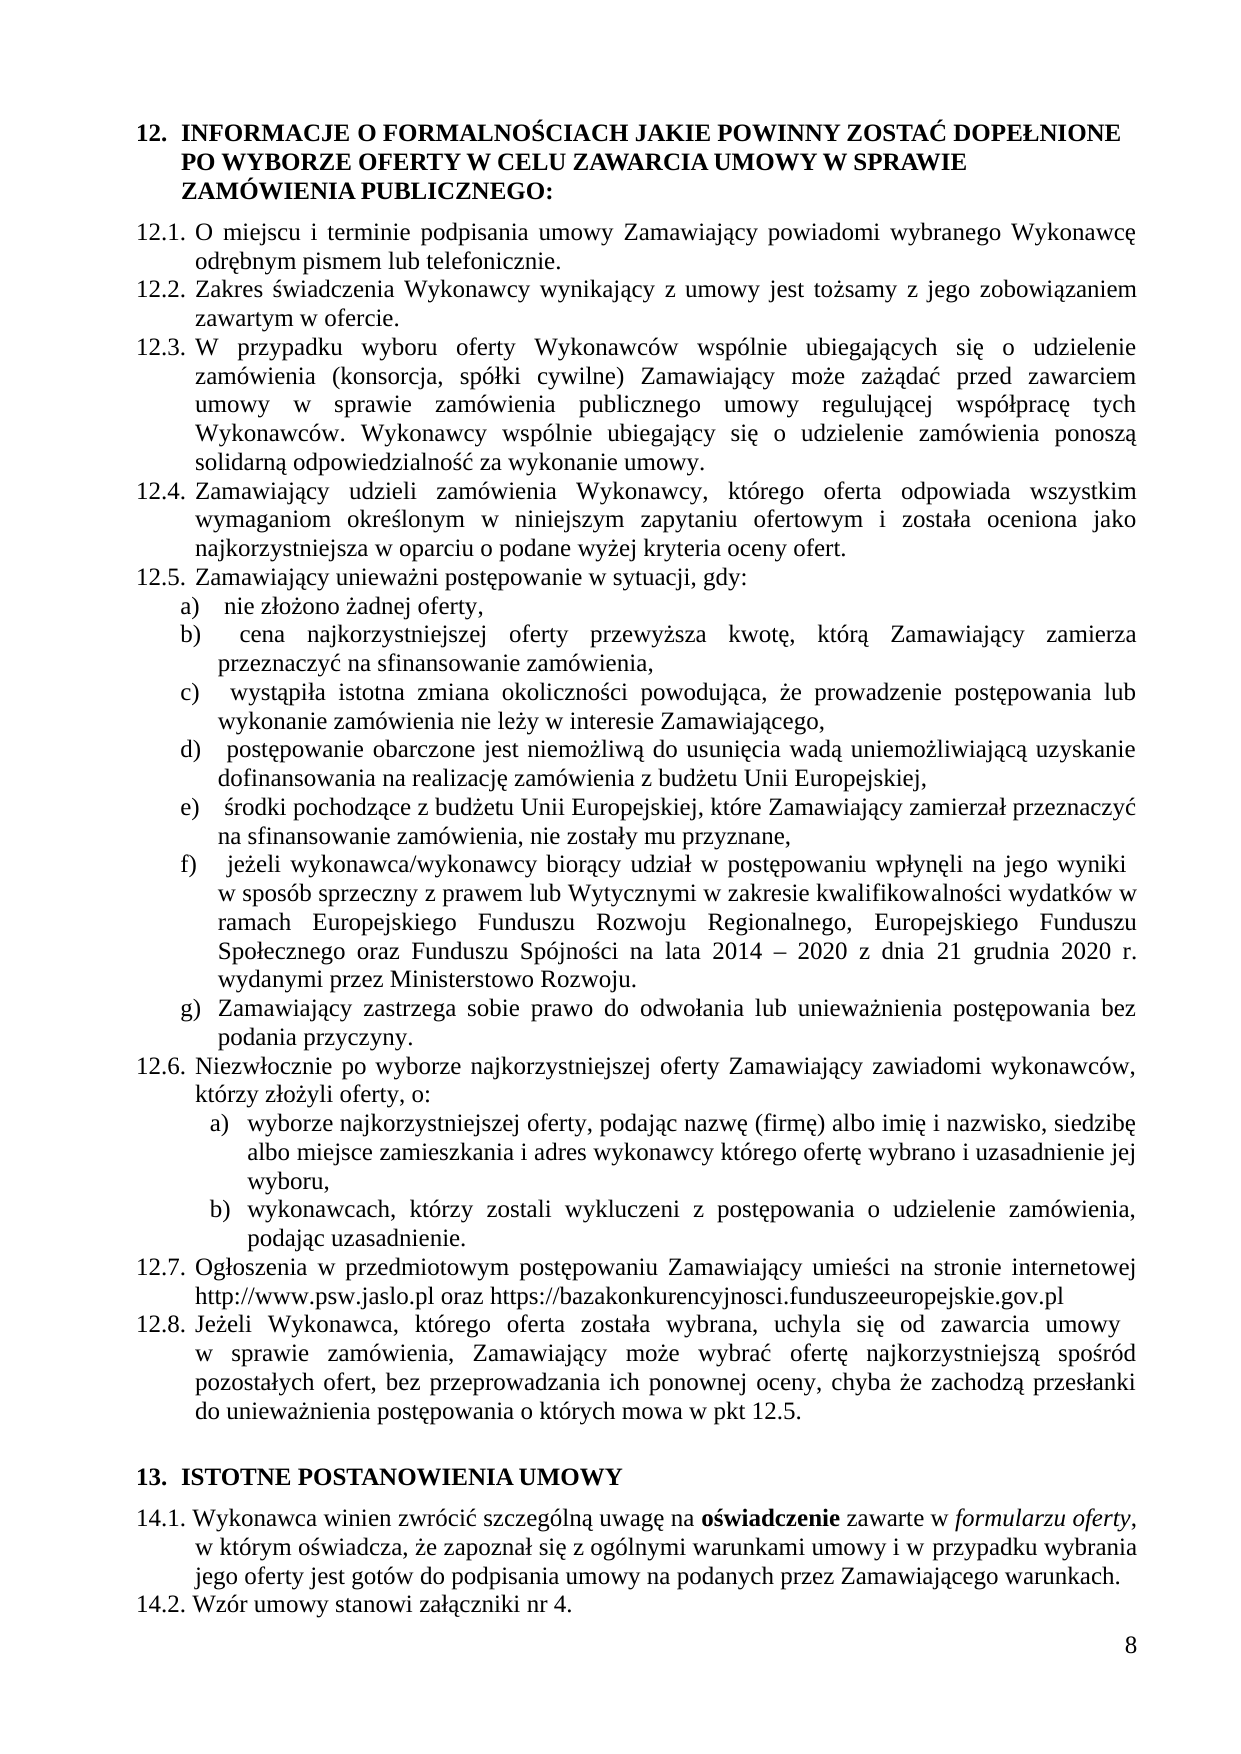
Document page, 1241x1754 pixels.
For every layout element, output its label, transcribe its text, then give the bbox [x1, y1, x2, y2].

subtitle W przypadku wyboru oferty Wykonawców wspólnie ubiegających się o udzielenie zamówienia (konsorcja, spółki cywilne) Zamawiający może zażądać przed zawarciem umowy w sprawie zamówienia publicznego umowy regulującej współpracę tych Wykonawców. Wykonawcy wspólnie ubiegający się o udzielenie zamówienia ponoszą solidarną odpowiedzialność za wykonanie umowy. [136, 332, 1137, 476]
subtitle wykonawcach, którzy zostali wykluczeni z postępowania o udzielenie zamówienia, podając uzasadnienie. [209, 1194, 1137, 1252]
subtitle Jeżeli Wykonawca, którego oferta została wybrana, uchyla się od zawarcia umowy w sprawie zamówienia, Zamawiający może wybrać ofertę najkorzystniejszą spośród pozostałych ofert, bez przeprowadzania ich ponownej oceny, chyba że zachodzą przesłanki do unieważnienia postępowania o których mowa w pkt 12.5. [136, 1309, 1137, 1424]
text 14.1. Wykonawca winien zwrócić szczególną uwagę na oświadczenie zawarte w formularzu oferty, w którym oświadcza, że zapoznał się z ogólnymi warunkami umowy i w przypadku wybrania jego oferty jest gotów do podpisania umowy na podanych przez Zamawiającego warunkach. [136, 1503, 1137, 1589]
subtitle wyborze najkorzystniejszej oferty, podając nazwę (firmę) albo imię i nazwisko, siedzibę albo miejsce zamieszkania i adres wykonawcy którego ofertę wybrano i uzasadnienie jej wyboru, [209, 1108, 1137, 1194]
subtitle Zamawiający udzieli zamówienia Wykonawcy, którego oferta odpowiada wszystkim wymaganiom określonym w niniejszym zapytaniu ofertowym i została oceniona jako najkorzystniejsza w oparciu o podane wyżej kryteria oceny ofert. [136, 476, 1137, 562]
subtitle nie złożono żadnej oferty, [180, 591, 1137, 619]
subtitle środki pochodzące z budżetu Unii Europejskiej, które Zamawiający zamierzał przeznaczyć na sfinansowanie zamówienia, nie zostały mu przyznane, [180, 792, 1137, 849]
subtitle wystąpiła istotna zmiana okoliczności powodująca, że prowadzenie postępowania lub wykonanie zamówienia nie leży w interesie Zamawiającego, [180, 677, 1137, 734]
subtitle INFORMACJE o formalnościach jakie powinny zostać dopełnione po wyborze oferty w celu zawarcia umowy w sprawie zamówienia publicznego: [136, 118, 1137, 204]
subtitle ISTOTNE POSTANOWIENIA UMOWY [136, 1462, 1137, 1491]
subtitle Ogłoszenia w przedmiotowym postępowaniu Zamawiający umieści na stronie internetowej http://www.psw.jaslo.pl oraz https://bazakonkurencyjnosci.funduszeeuropejskie.gov.pl [136, 1252, 1137, 1309]
subtitle Niezwłocznie po wyborze najkorzystniejszej oferty Zamawiający zawiadomi wykonawców, którzy złożyli oferty, o: [136, 1051, 1137, 1108]
subtitle Zamawiający unieważni postępowanie w sytuacji, gdy: [136, 562, 1137, 591]
subtitle cena najkorzystniejszej oferty przewyższa kwotę, którą Zamawiający zamierza przeznaczyć na sfinansowanie zamówienia, [180, 619, 1137, 677]
subtitle Zamawiający zastrzega sobie prawo do odwołania lub unieważnienia postępowania bez podania przyczyny. [180, 993, 1137, 1051]
subtitle postępowanie obarczone jest niemożliwą do usunięcia wadą uniemożliwiającą uzyskanie dofinansowania na realizację zamówienia z budżetu Unii Europejskiej, [180, 734, 1137, 792]
subtitle jeżeli wykonawca/wykonawcy biorący udział w postępowaniu wpłynęli na jego wyniki w sposób sprzeczny z prawem lub Wytycznymi w zakresie kwalifikowalności wydatków w ramach Europejskiego Funduszu Rozwoju Regionalnego, Europejskiego Funduszu Społecznego oraz Funduszu Spójności na lata 2014 – 2020 z dnia 21 grudnia 2020 r. wydanymi przez Ministerstowo Rozwoju. [180, 849, 1137, 993]
subtitle O miejscu i terminie podpisania umowy Zamawiający powiadomi wybranego Wykonawcę odrębnym pismem lub telefonicznie. [136, 217, 1137, 274]
subtitle Zakres świadczenia Wykonawcy wynikający z umowy jest tożsamy z jego zobowiązaniem zawartym w ofercie. [136, 274, 1137, 332]
text 14.2. Wzór umowy stanowi załączniki nr 4. [136, 1589, 1137, 1618]
